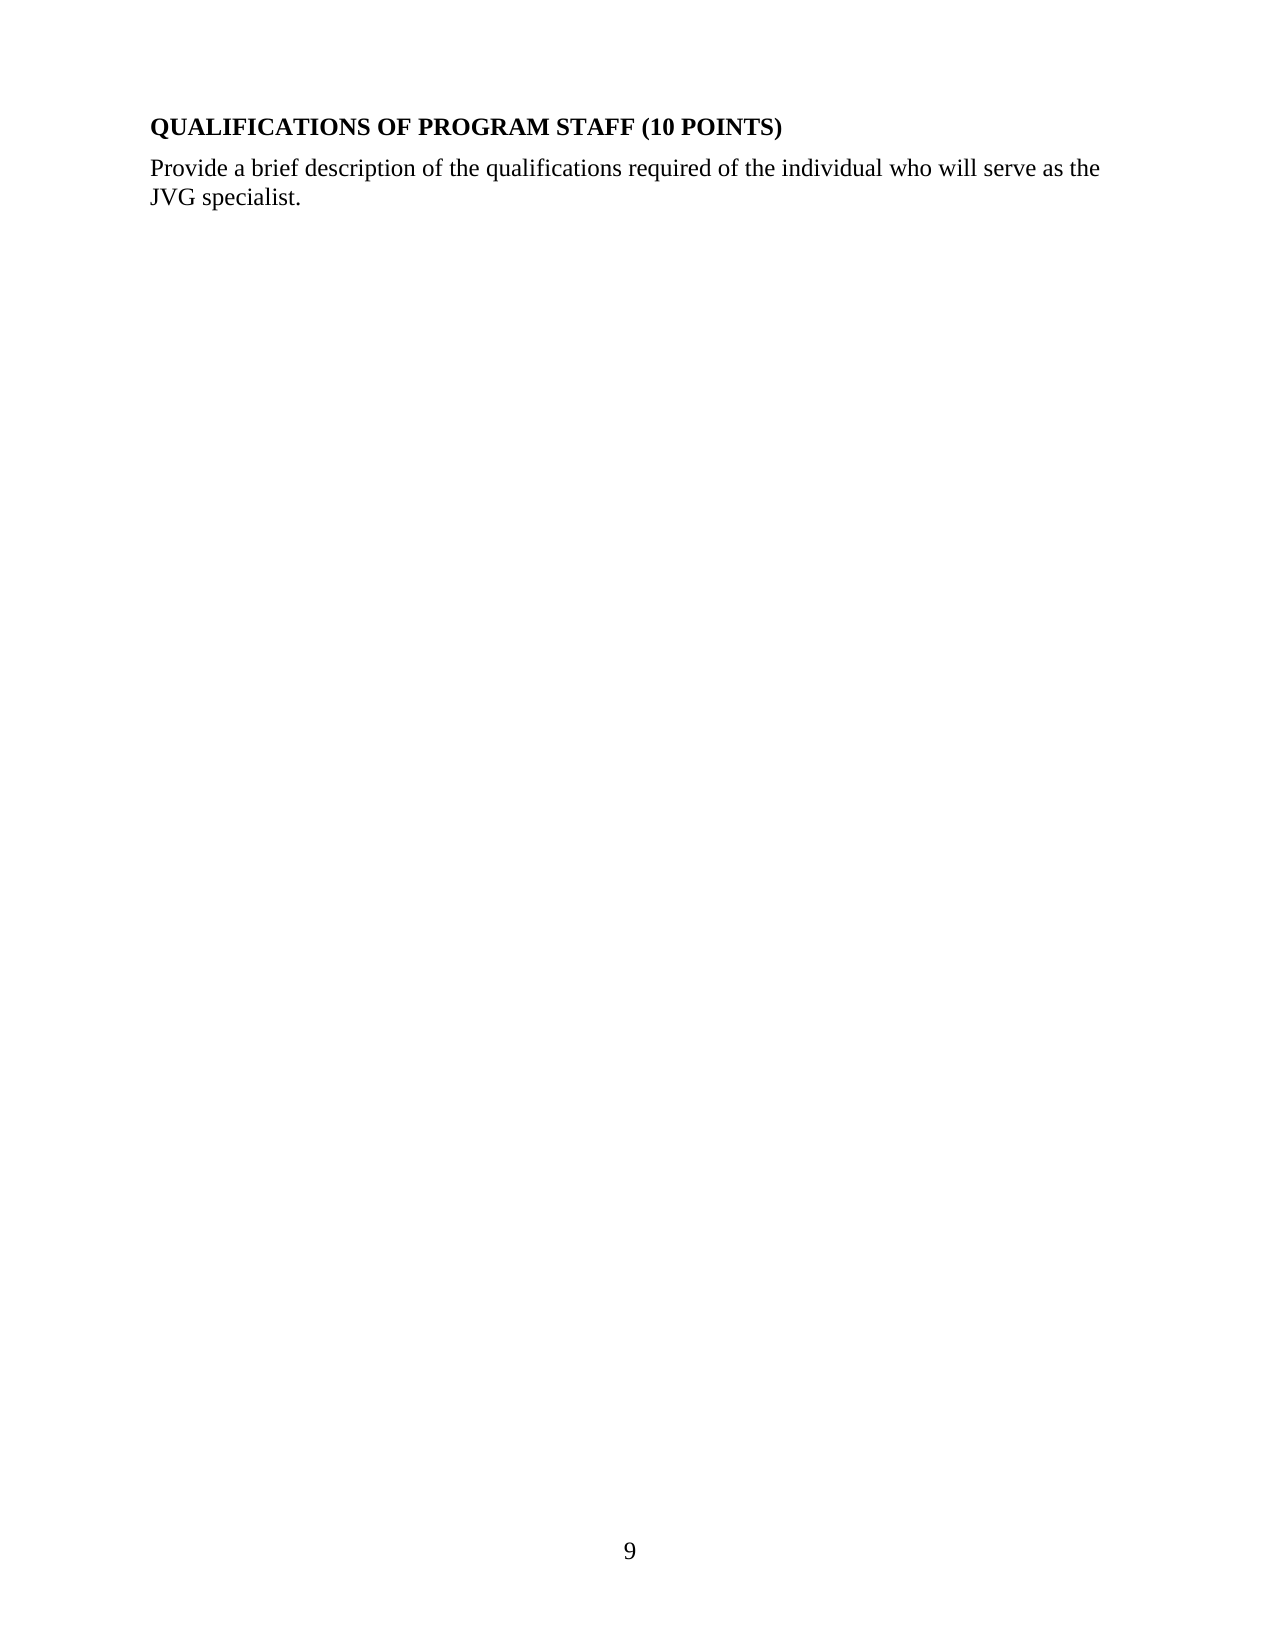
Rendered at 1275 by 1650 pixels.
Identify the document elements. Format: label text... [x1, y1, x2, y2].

text Provide a brief description of the qualifications required of the individual who will serve as the JVG specialist. [150, 153, 1103, 211]
subtitle QUALIFICATIONS OF PROGRAM STAFF (10 POINTS) [150, 112, 1198, 141]
